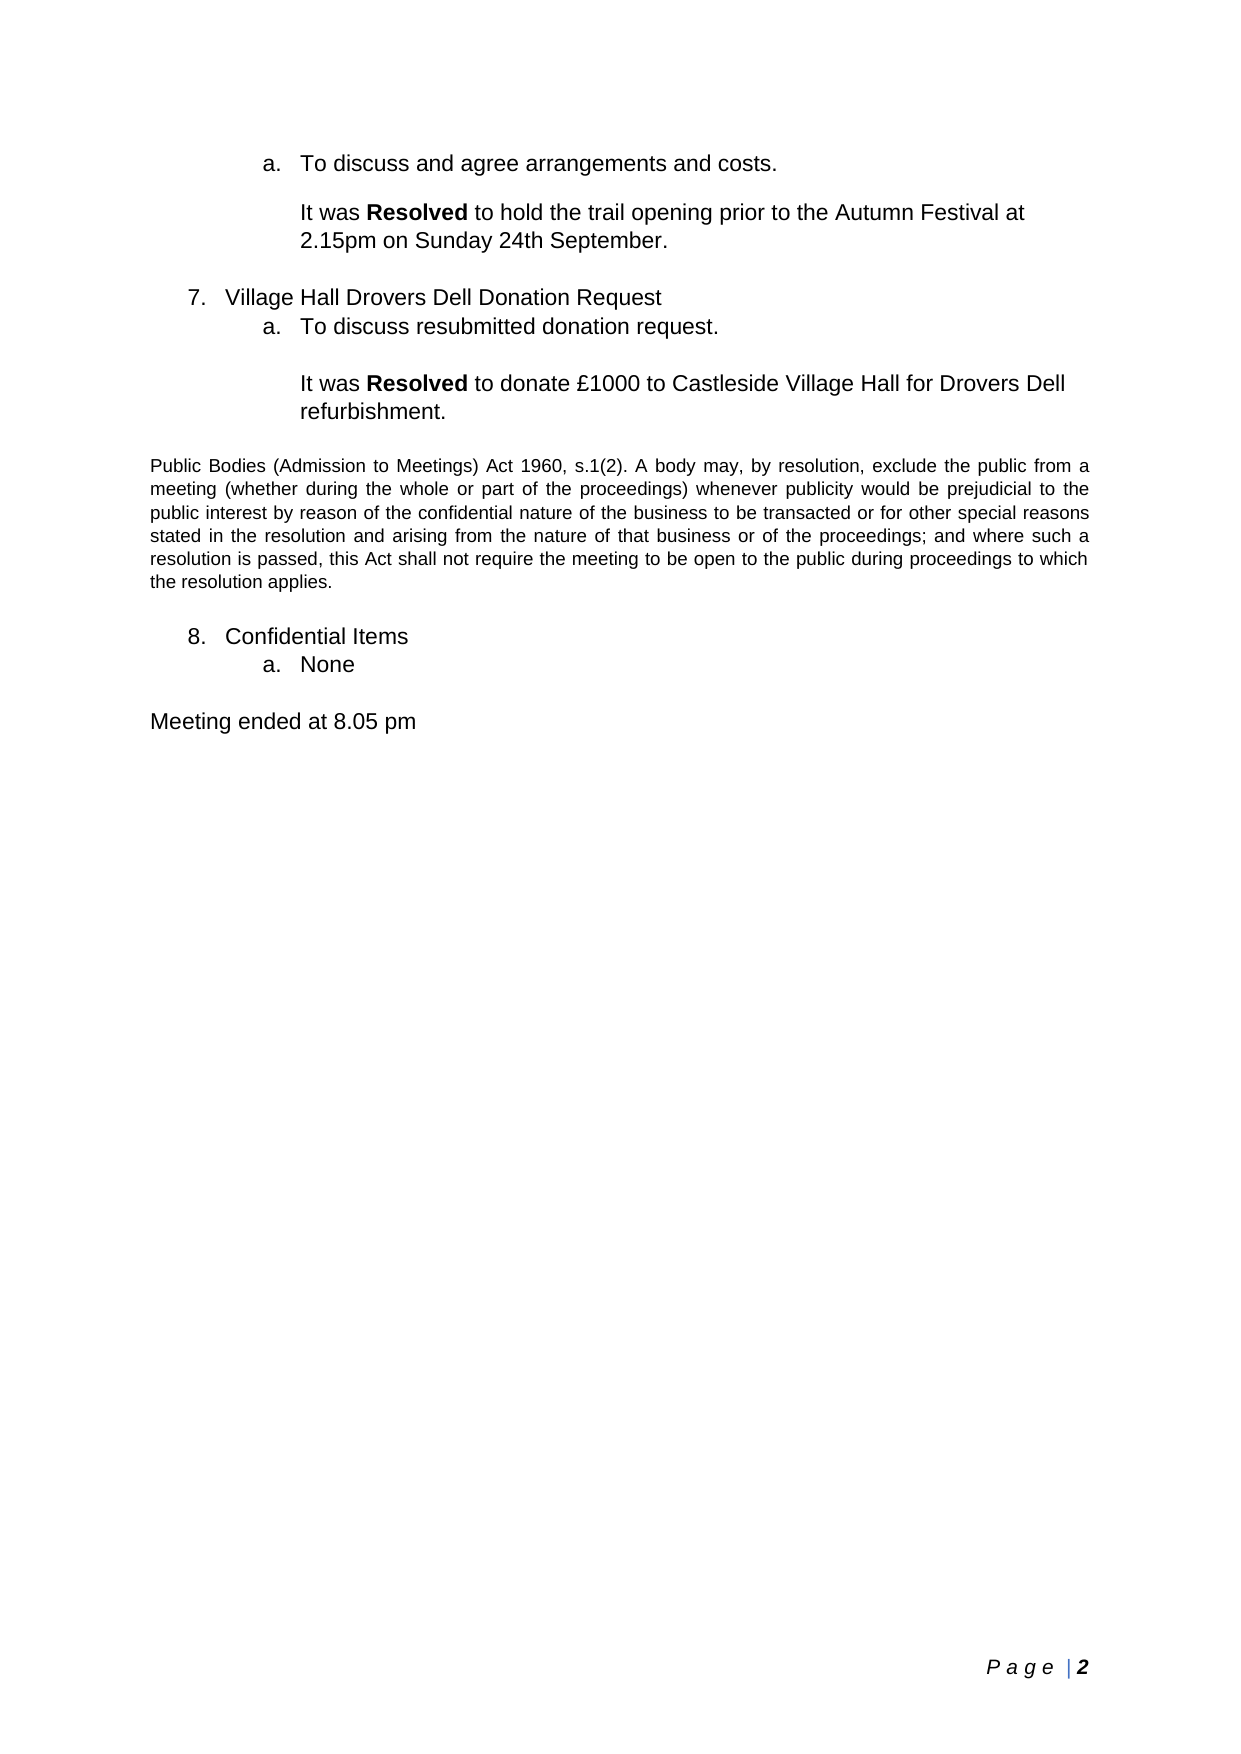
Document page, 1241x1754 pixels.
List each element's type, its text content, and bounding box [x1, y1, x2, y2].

list To discuss resubmitted donation request. [262, 313, 1090, 339]
text Meeting ended at 8.05 pm [150, 708, 1090, 734]
list Village Hall Drovers Dell Donation Request [187, 284, 1090, 311]
list Confidential Items [187, 623, 1090, 649]
list It was Resolved to hold the trail opening prior to the Autumn Festival at 2.15pm on Sunday 24th September. [300, 199, 1090, 254]
list It was Resolved to donate £1000 to Castleside Village Hall for Drovers Dell refurbishment. [300, 370, 1090, 424]
list To discuss and agree arrangements and costs. [262, 150, 1090, 176]
text Public Bodies (Admission to Meetings) Act 1960, s.1(2). A body may, by resolution, exclude the public from a meeting (whether during the whole or part of the proceedings) whenever publicity would be prejudicial to the public interest by reason of the confidential nature of the business to be transacted or for other special reasons stated in the resolution and arising from the nature of that business or of the proceedings; and where such a resolution is passed, this Act shall not require the meeting to be open to the public during proceedings to which the resolution applies. [150, 455, 1090, 593]
list None [262, 651, 1090, 678]
